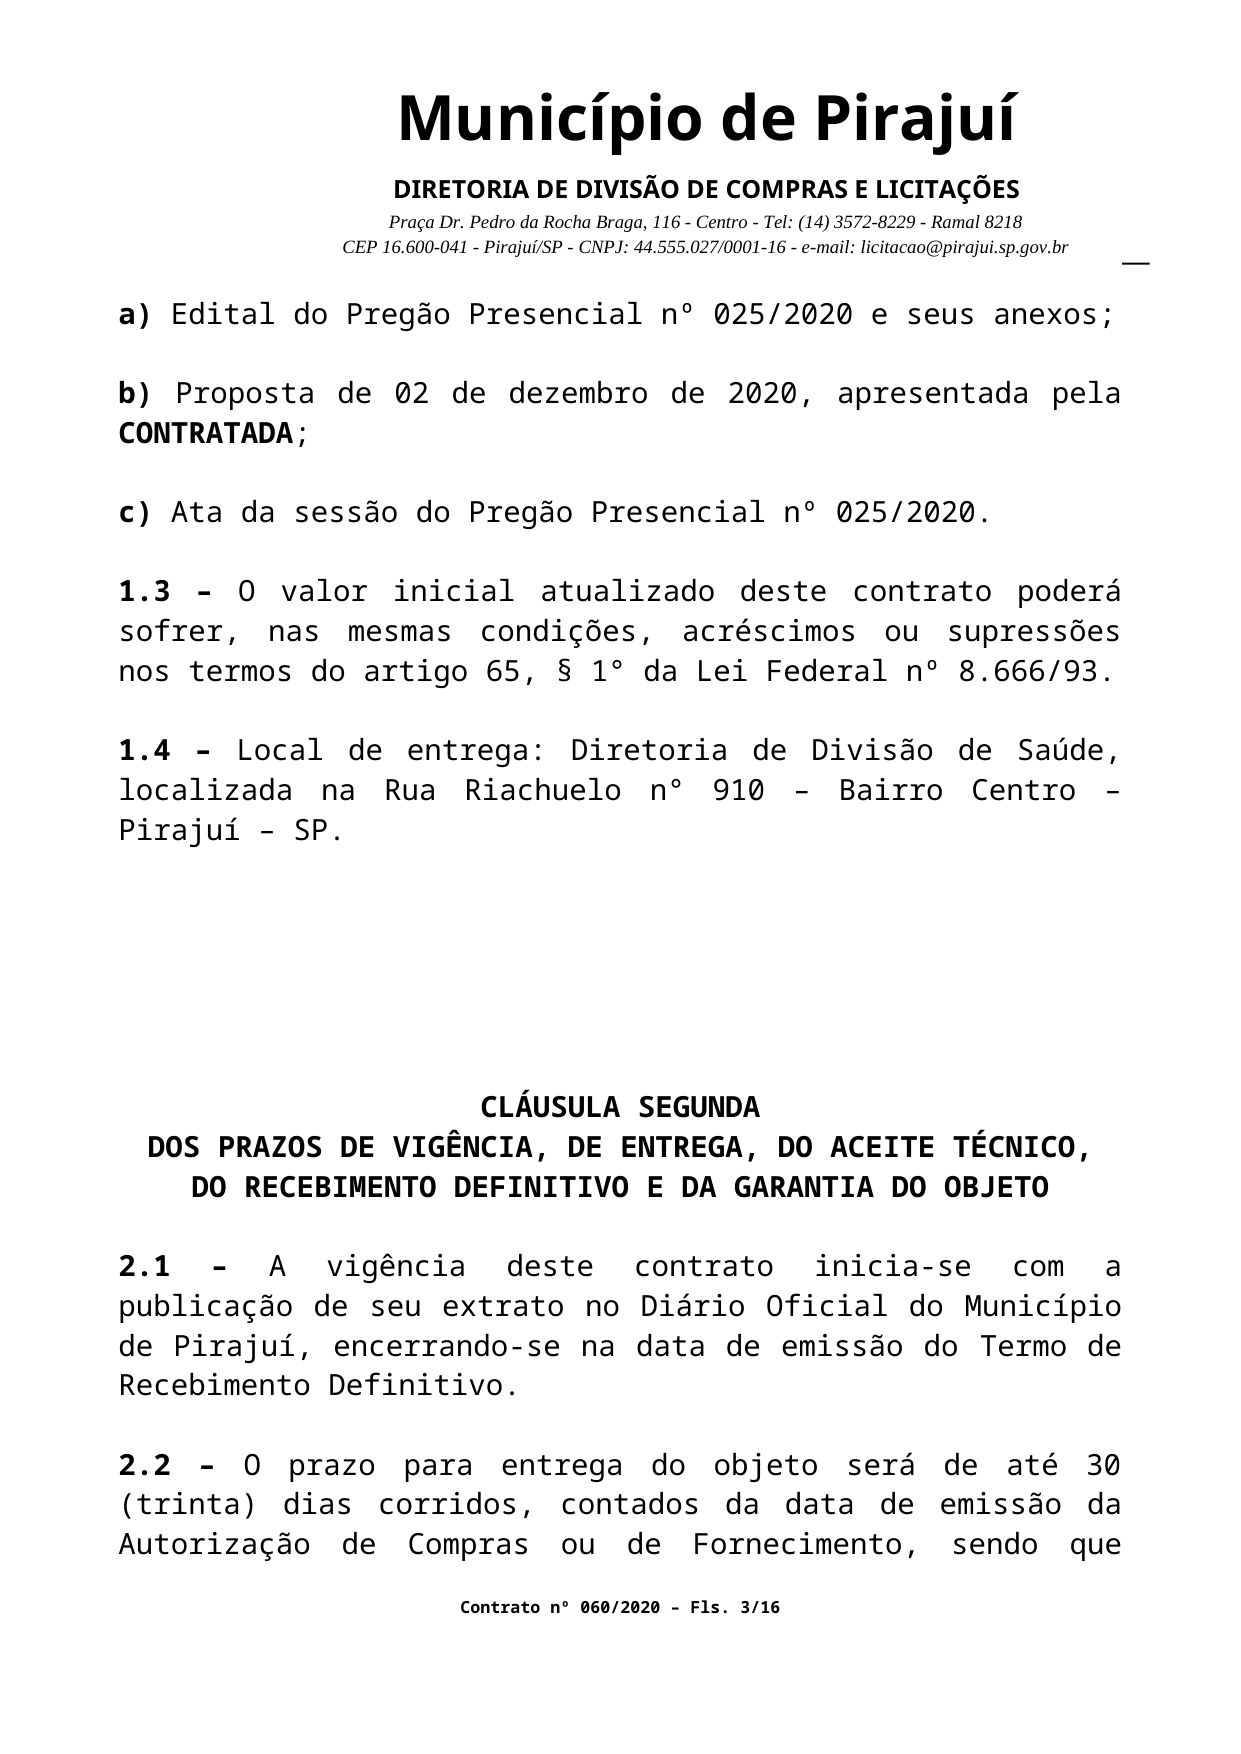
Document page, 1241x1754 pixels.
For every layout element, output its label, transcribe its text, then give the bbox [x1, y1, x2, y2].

text DO RECEBIMENTO DEFINITIVO E DA GARANTIA DO OBJETO [118, 1166, 1122, 1206]
text b) Proposta de 02 de dezembro de 2020, apresentada pela CONTRATADA; [118, 372, 1122, 452]
text a) Edital do Pregão Presencial nº 025/2020 e seus anexos; [118, 293, 1122, 333]
text 2.1 – A vigência deste contrato inicia-se com a publicação de seu extrato no Diário Oficial do Município de Pirajuí, encerrando-se na data de emissão do Termo de Recebimento Definitivo. [118, 1245, 1122, 1404]
text 1.4 – Local de entrega: Diretoria de Divisão de Saúde, localizada na Rua Riachuelo n° 910 – Bairro Centro – Pirajuí – SP. [118, 729, 1122, 848]
text CLÁUSULA SEGUNDA [118, 1087, 1122, 1126]
text c) Ata da sessão do Pregão Presencial nº 025/2020. [118, 491, 1122, 531]
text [118, 1444, 1122, 1563]
text DOS PRAZOS DE VIGÊNCIA, DE ENTREGA, DO ACEITE TÉCNICO, [118, 1126, 1122, 1166]
text 1.3 – O valor inicial atualizado deste contrato poderá sofrer, nas mesmas condições, acréscimos ou supressões nos termos do artigo 65, § 1° da Lei Federal nº 8.666/93. [118, 571, 1122, 690]
